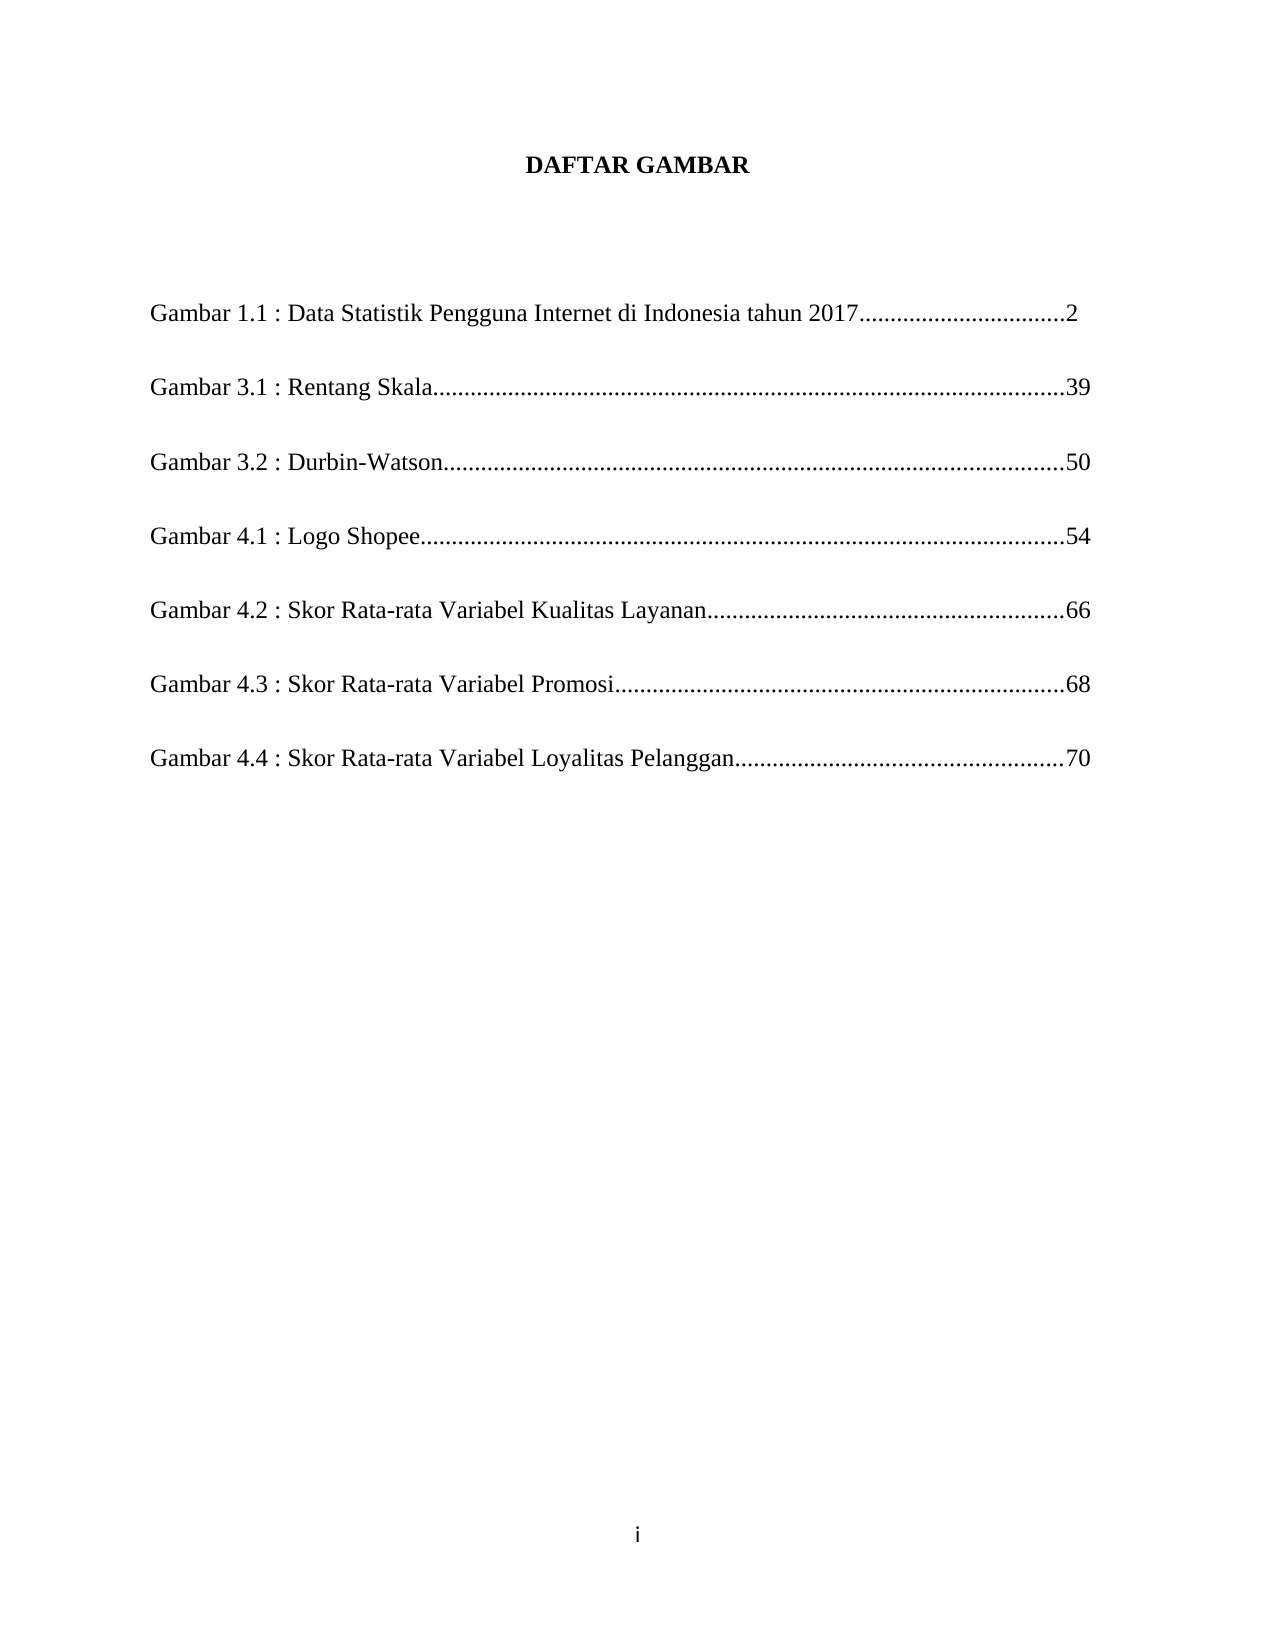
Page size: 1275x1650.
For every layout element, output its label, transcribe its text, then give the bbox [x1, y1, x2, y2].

text Gambar 4.4 : Skor Rata-rata Variabel Loyalitas Pelanggan 70 [150, 743, 1125, 772]
text DAFTAR GAMBAR [150, 150, 1125, 179]
text Gambar 3.2 : Durbin-Watson 50 [150, 447, 1125, 475]
text Gambar 4.1 : Logo Shopee 54 [150, 521, 1125, 549]
text Gambar 4.2 : Skor Rata-rata Variabel Kualitas Layanan 66 [150, 595, 1125, 624]
text Gambar 1.1 : Data Statistik Pengguna Internet di Indonesia tahun 2017 2 [150, 298, 1125, 327]
text Gambar 3.1 : Rentang Skala 39 [150, 372, 1125, 401]
text Gambar 4.3 : Skor Rata-rata Variabel Promosi 68 [150, 669, 1125, 698]
